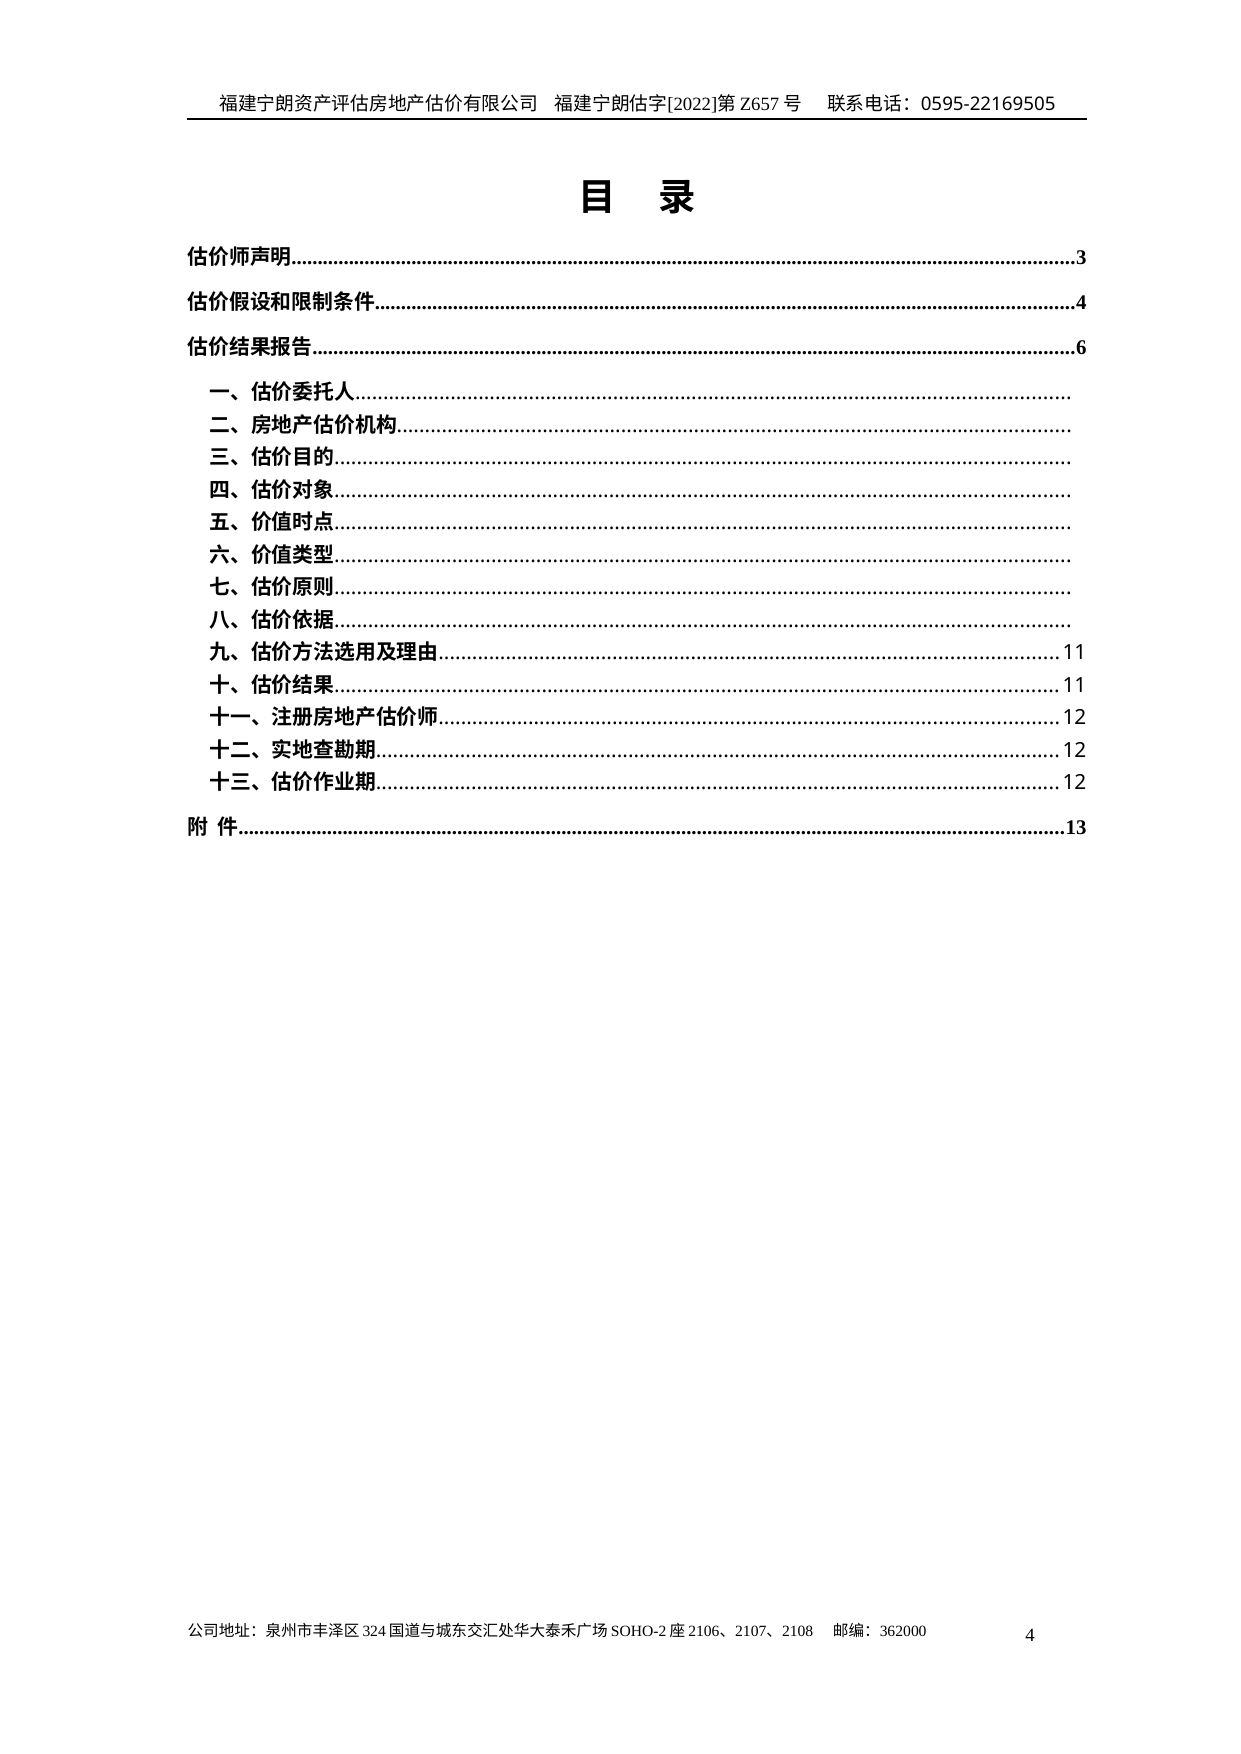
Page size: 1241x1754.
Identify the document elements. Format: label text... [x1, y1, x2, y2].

text 估价假设和限制条件 4 [187, 284, 1087, 317]
text 八、估价依据 8 [209, 602, 1065, 634]
text 估价师声明 3 [187, 239, 1087, 272]
text 七、估价原则 8 [209, 569, 1065, 602]
text 附 件 13 [187, 809, 1087, 842]
text 十、估价结果 11 [209, 667, 1065, 699]
text 四、估价对象 6 [209, 472, 1065, 504]
text 十三、估价作业期 12 [209, 764, 1065, 797]
text 估价结果报告 6 [187, 329, 1087, 362]
text 二、房地产估价机构 6 [209, 407, 1065, 439]
text 十二、实地查勘期 12 [209, 732, 1065, 764]
text 三、估价目的 6 [209, 439, 1065, 472]
text 五、价值时点 7 [209, 504, 1065, 537]
text 一、估价委托人 6 [209, 374, 1065, 407]
text 九、估价方法选用及理由 11 [209, 634, 1065, 667]
text 目 录 [187, 162, 1087, 227]
text 六、价值类型 8 [209, 537, 1065, 569]
text 十一、注册房地产估价师 12 [209, 699, 1065, 732]
